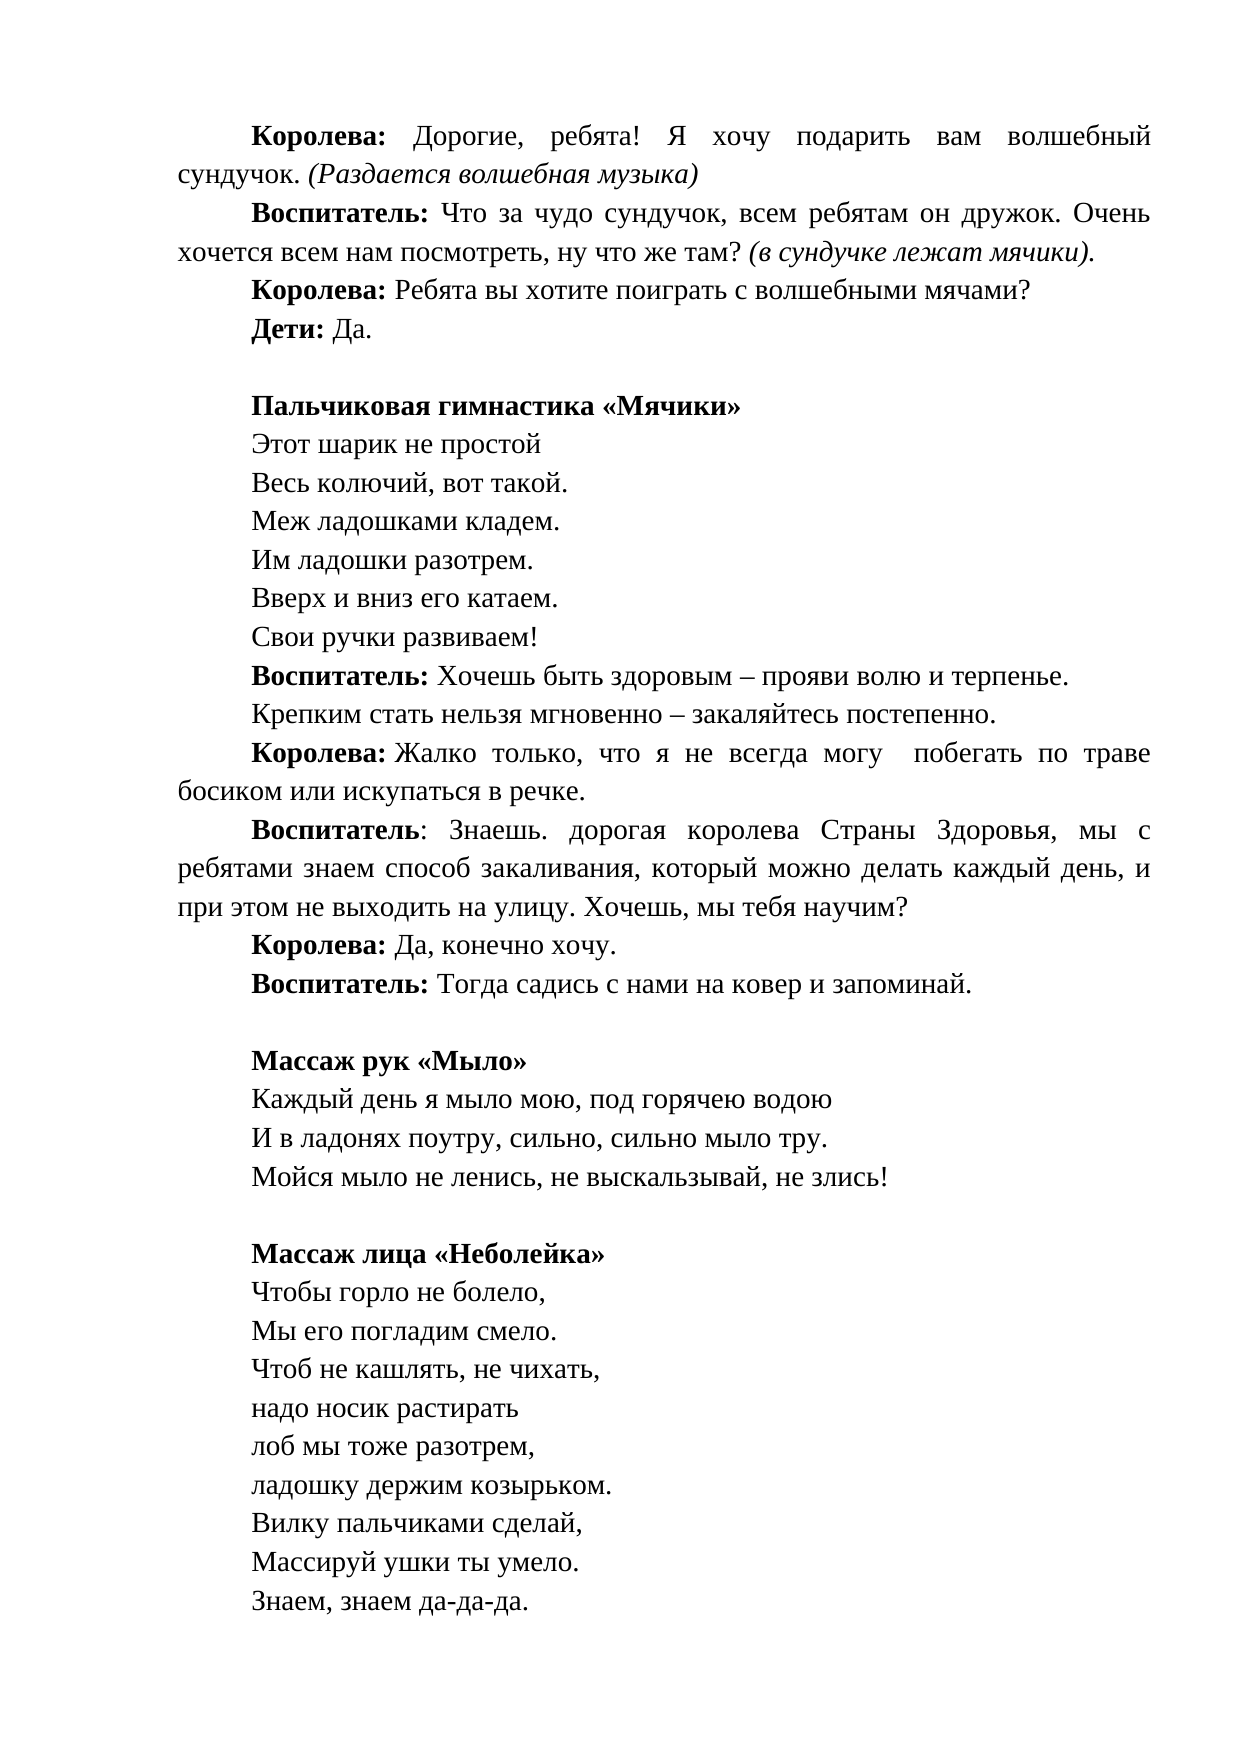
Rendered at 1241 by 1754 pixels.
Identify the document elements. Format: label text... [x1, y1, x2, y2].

text Королева: Да, конечно хочу. [177, 927, 1152, 961]
text Массируй ушки ты умело. [177, 1544, 1152, 1578]
text Королева: Ребята вы хотите поиграть с волшебными мячами? [177, 272, 1152, 306]
text Каждый день я мыло мою, под горячею водою [177, 1082, 1152, 1115]
text Чтобы горло не болело, [177, 1274, 1152, 1308]
text Чтоб не кашлять, не чихать, [177, 1351, 1152, 1385]
text ладошку держим козырьком. [177, 1467, 1152, 1501]
text Вилку пальчиками сделай, [177, 1506, 1152, 1539]
text Мойся мыло не ленись, не выскальзывай, не злись! [177, 1159, 1152, 1192]
text Им ладошки разотрем. [177, 542, 1152, 576]
text Мы его погладим смело. [177, 1313, 1152, 1346]
text надо носик растирать [177, 1390, 1152, 1423]
text Воспитатель: Хочешь быть здоровым – прояви волю и терпенье. [177, 658, 1152, 691]
text Свои ручки развиваем! [177, 619, 1152, 653]
text Пальчиковая гимнастика «Мячики» [177, 388, 1152, 421]
text Королева: Жалко только, что я не всегда могу побегать по траве босиком или искупаться в речке. [177, 735, 1152, 807]
text Знаем, знаем да-да-да. [177, 1583, 1152, 1616]
text Этот шарик не простой [177, 426, 1152, 460]
text Вверх и вниз его катаем. [177, 581, 1152, 614]
text Массаж лица «Неболейка» [177, 1236, 1152, 1269]
text Крепким стать нельзя мгновенно – закаляйтесь постепенно. [177, 696, 1152, 730]
text Воспитатель: Тогда садись с нами на ковер и запоминай. [177, 966, 1152, 999]
text И в ладонях поутру, сильно, сильно мыло тру. [177, 1120, 1152, 1154]
text Меж ладошками кладем. [177, 503, 1152, 537]
text Дети: Да. [177, 311, 1152, 344]
text Воспитатель: Что за чудо сундучок, всем ребятам он дружок. Очень хочется всем нам посмотреть, ну что же там? (в сундучке лежат мячики). [177, 195, 1152, 267]
text Королева: Дорогие, ребята! Я хочу подарить вам волшебный сундучок. (Раздается волшебная музыка) [177, 118, 1152, 190]
text Весь колючий, вот такой. [177, 465, 1152, 498]
text Массаж рук «Мыло» [177, 1043, 1152, 1077]
text Воспитатель: Знаешь. дорогая королева Страны Здоровья, мы с ребятами знаем способ закаливания, который можно делать каждый день, и при этом не выходить на улицу. Хочешь, мы тебя научим? [177, 812, 1152, 922]
text лоб мы тоже разотрем, [177, 1428, 1152, 1462]
